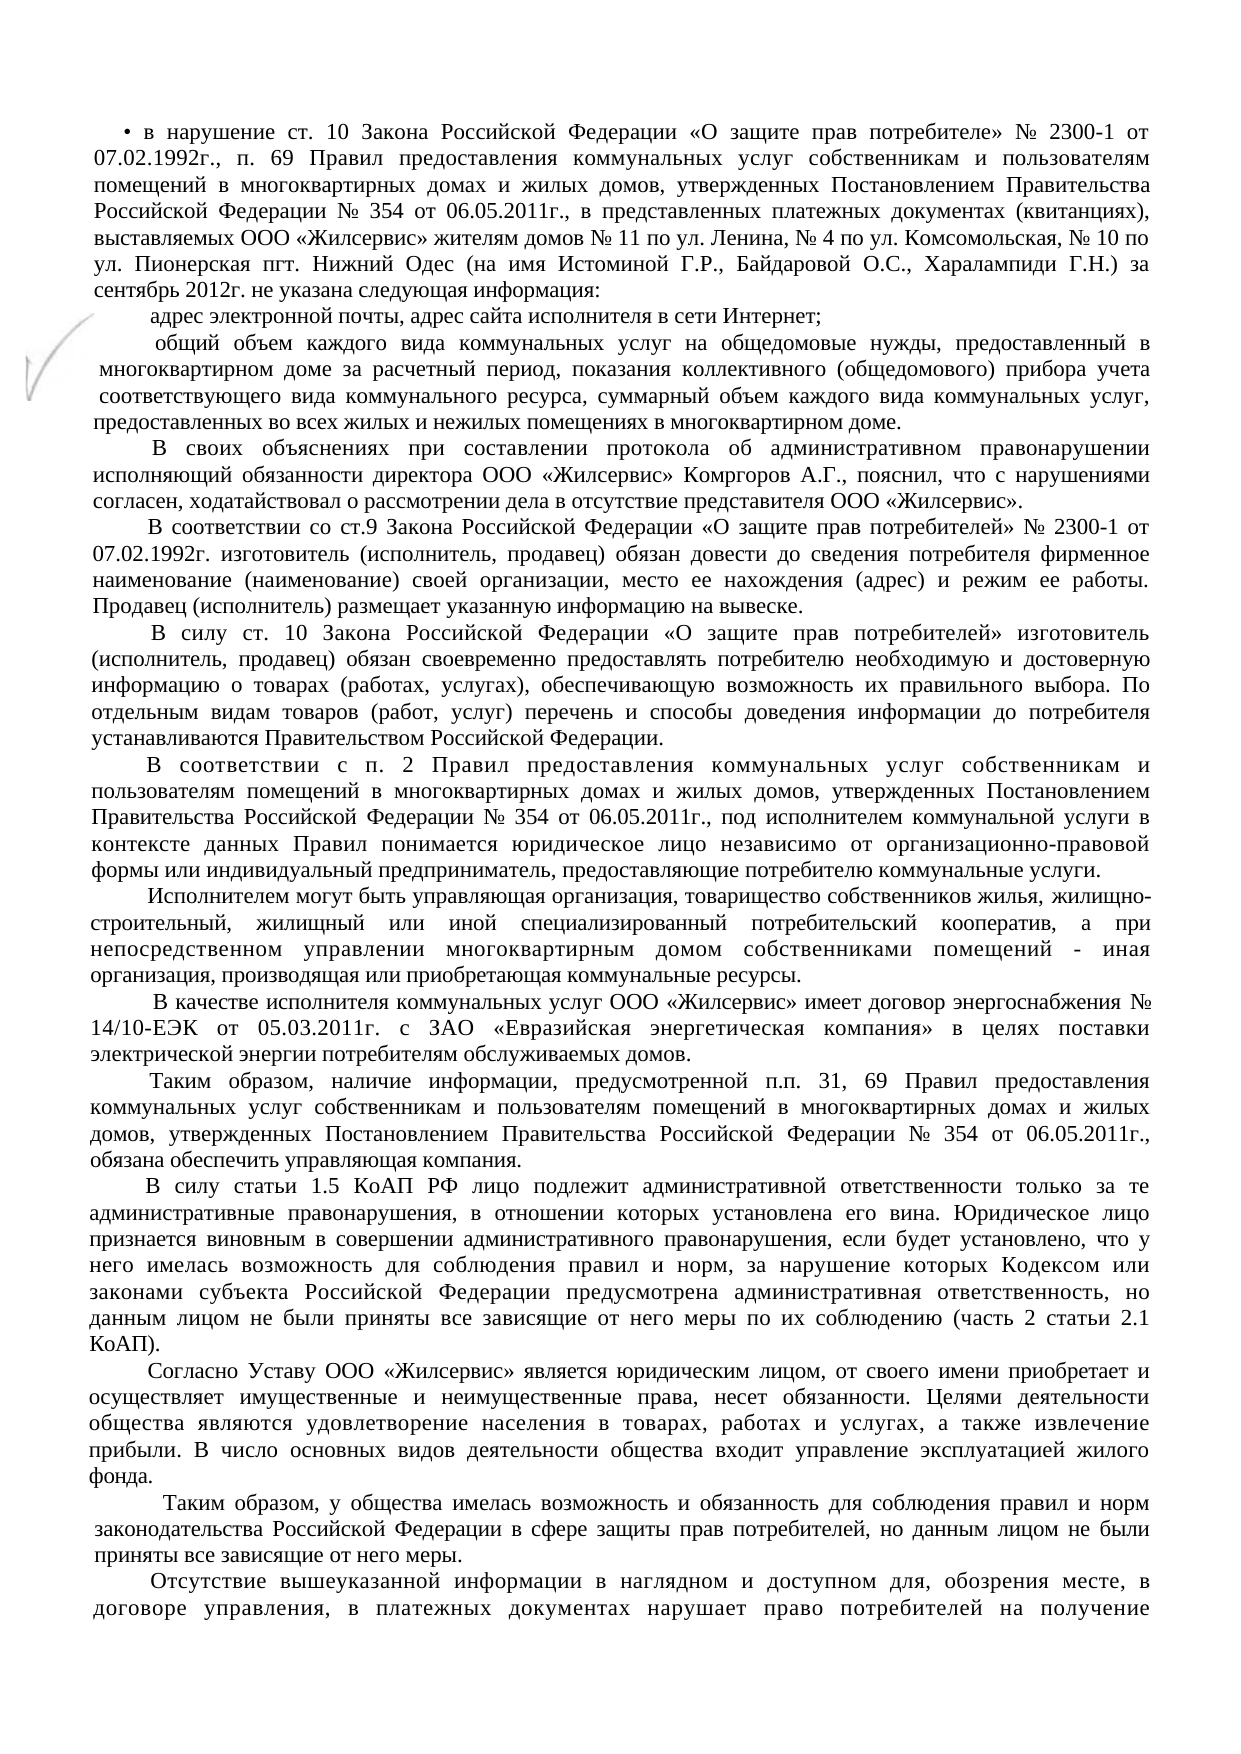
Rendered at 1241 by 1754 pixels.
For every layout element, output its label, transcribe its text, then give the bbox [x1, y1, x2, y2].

text В соответствии со ст.9 Закона Российской Федерации «О защите прав потребителей» № 2300-1 от 07.02.1992г. изготовитель (исполнитель, продавец) обязан довести до сведения потребителя фирменное наименование (наименование) своей организации, место ее нахождения (адрес) и режим ее работы. Продавец (исполнитель) размещает указанную информацию на вывеске. [92, 513, 1152, 619]
text общий объем каждого вида коммунальных услуг на общедомовые нужды, предоставленный в многоквартирном доме за расчетный период, показания коллективного (общедомового) прибора учета соответствующего вида коммунального ресурса, суммарный объем каждого вида коммунальных услуг, предоставленных во всех жилых и нежилых помещениях в многоквартирном доме. [93, 329, 1152, 434]
text адрес электронной почты, адрес сайта исполнителя в сети Интернет; [150, 303, 1152, 329]
text Таким образом, наличие информации, предусмотренной п.п. 31, 69 Правил предоставления коммунальных услуг собственникам и пользователям помещений в многоквартирных домах и жилых домов, утвержденных Постановлением Правительства Российской Федерации № 354 от 06.05.2011г., обязана обеспечить управляющая компания. [90, 1067, 1152, 1172]
text В своих объяснениях при составлении протокола об административном правонарушении исполняющий обязанности директора ООО «Жилсервис» Комргоров А.Г., пояснил, что с нарушениями согласен, ходатайствовал о рассмотрении дела в отсутствие представителя ООО «Жилсервис». [93, 434, 1152, 513]
text В соответствии с п. 2 Правил предоставления коммунальных услуг собственникам и пользователям помещений в многоквартирных домах и жилых домов, утвержденных Постановлением Правительства Российской Федерации № 354 от 06.05.2011г., под исполнителем коммунальной услуги в контексте данных Правил понимается юридическое лицо независимо от организационно-правовой формы или индивидуальный предприниматель, предоставляющие потребителю коммунальные услуги. [91, 751, 1152, 882]
text • в нарушение ст. 10 Закона Российской Федерации «О защите прав потребителе» № 2300-1 от 07.02.1992г., п. 69 Правил предоставления коммунальных услуг собственникам и пользователям помещений в многоквартирных домах и жилых домов, утвержденных Постановлением Правительства Российской Федерации № 354 от 06.05.2011г., в представленных платежных документах (квитанциях), выставляемых ООО «Жилсервис» жителям домов № 11 по ул. Ленина, № 4 по ул. Комсомольская, № 10 по ул. Пионерская пгт. Нижний Одес (на имя Истоминой Г.Р., Байдаровой О.С., Харалампиди Г.Н.) за сентябрь 2012г. не указана следующая информация: [94, 118, 1152, 303]
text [93, 1568, 1152, 1620]
text В качестве исполнителя коммунальных услуг ООО «Жилсервис» имеет договор энергоснабжения № 14/10-ЕЭК от 05.03.2011г. с ЗАО «Евразийская энергетическая компания» в целях поставки электрической энергии потребителям обслуживаемых домов. [90, 988, 1152, 1067]
text В силу ст. 10 Закона Российской Федерации «О защите прав потребителей» изготовитель (исполнитель, продавец) обязан своевременно предоставлять потребителю необходимую и достоверную информацию о товарах (работах, услугах), обеспечивающую возможность их правильного выбора. По отдельным видам товаров (работ, услуг) перечень и способы доведения информации до потребителя устанавливаются Правительством Российской Федерации. [91, 619, 1152, 751]
text В силу статьи 1.5 КоАП РФ лицо подлежит административной ответственности только за те административные правонарушения, в отношении которых установлена его вина. Юридическое лицо признается виновным в совершении административного правонарушения, если будет установлено, что у него имелась возможность для соблюдения правил и норм, за нарушение которых Кодексом или законами субъекта Российской Федерации предусмотрена административная ответственность, но данным лицом не были приняты все зависящие от него меры по их соблюдению (часть 2 статьи 2.1 КоАП). [89, 1172, 1152, 1357]
text Таким образом, у общества имелась возможность и обязанность для соблюдения правил и норм законодательства Российской Федерации в сфере защиты прав потребителей, но данным лицом не были приняты все зависящие от него меры. [94, 1488, 1152, 1568]
text Согласно Уставу ООО «Жилсервис» является юридическим лицом, от своего имени приобретает и осуществляет имущественные и неимущественные права, несет обязанности. Целями деятельности общества являются удовлетворение населения в товарах, работах и услугах, а также извлечение прибыли. В число основных видов деятельности общества входит управление эксплуатацией жилого фонда. [89, 1357, 1152, 1488]
text Исполнителем могут быть управляющая организация, товарищество собственников жилья, жилищно-строительный, жилищный или иной специализированный потребительский кооператив, а при непосредственном управлении многоквартирным домом собственниками помещений - иная организация, производящая или приобретающая коммунальные ресурсы. [90, 882, 1152, 988]
